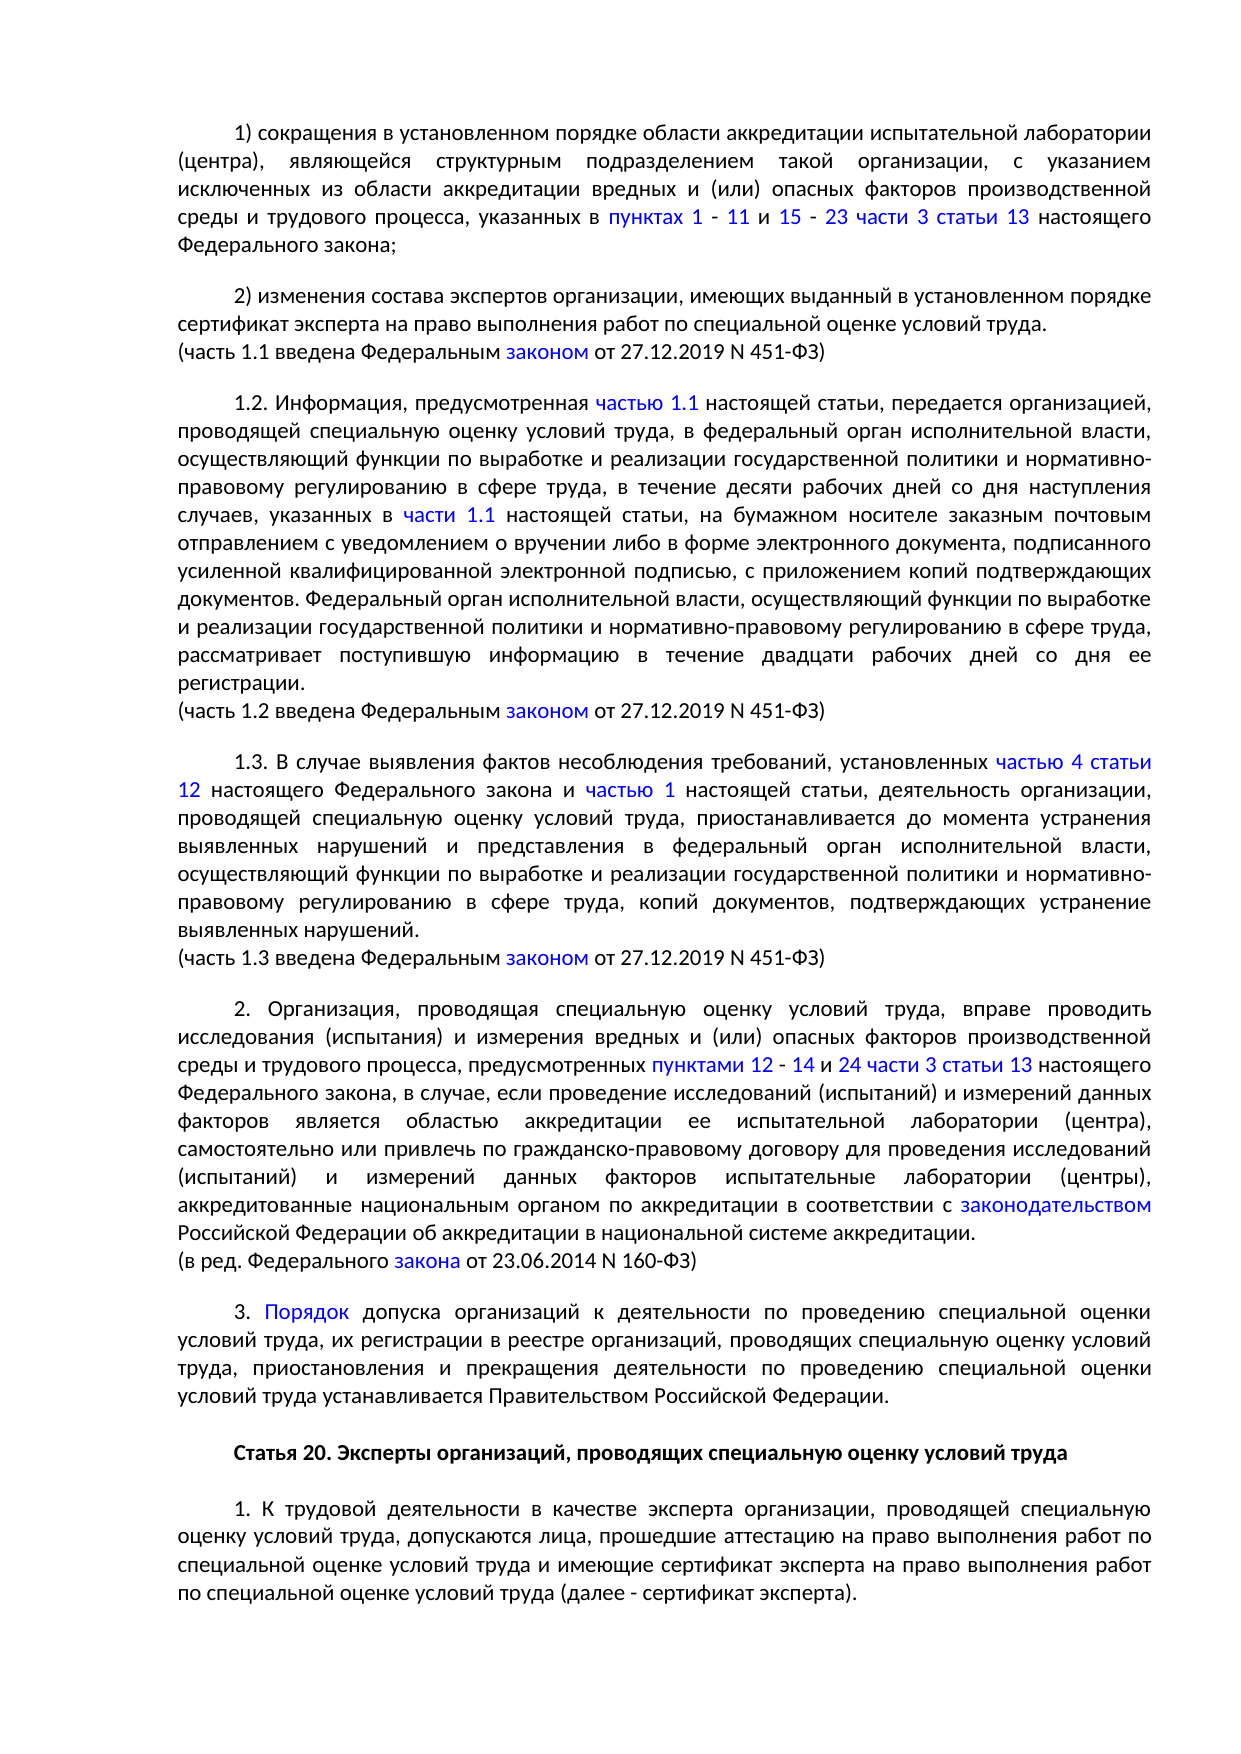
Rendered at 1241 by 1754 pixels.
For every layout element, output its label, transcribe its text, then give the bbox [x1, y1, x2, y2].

text (часть 1.1 введена Федеральным законом от 27.12.2019 N 451-ФЗ) [177, 337, 1152, 365]
text 1) сокращения в установленном порядке области аккредитации испытательной лаборатории (центра), являющейся структурным подразделением такой организации, с указанием исключенных из области аккредитации вредных и (или) опасных факторов производственной среды и трудового процесса, указанных в пунктах 1 - 11 и 15 - 23 части 3 статьи 13 настоящего Федерального закона; [177, 118, 1152, 258]
text 2) изменения состава экспертов организации, имеющих выданный в установленном порядке сертификат эксперта на право выполнения работ по специальной оценке условий труда. [177, 281, 1152, 337]
text (часть 1.3 введена Федеральным законом от 27.12.2019 N 451-ФЗ) [177, 943, 1152, 971]
title Статья 20. Эксперты организаций, проводящих специальную оценку условий труда [177, 1438, 1152, 1466]
text 2. Организация, проводящая специальную оценку условий труда, вправе проводить исследования (испытания) и измерения вредных и (или) опасных факторов производственной среды и трудового процесса, предусмотренных пунктами 12 - 14 и 24 части 3 статьи 13 настоящего Федерального закона, в случае, если проведение исследований (испытаний) и измерений данных факторов является областью аккредитации ее испытательной лаборатории (центра), самостоятельно или привлечь по гражданско-правовому договору для проведения исследований (испытаний) и измерений данных факторов испытательные лаборатории (центры), аккредитованные национальным органом по аккредитации в соответствии с законодательством Российской Федерации об аккредитации в национальной системе аккредитации. [177, 994, 1152, 1247]
text 1. К трудовой деятельности в качестве эксперта организации, проводящей специальную оценку условий труда, допускаются лица, прошедшие аттестацию на право выполнения работ по специальной оценке условий труда и имеющие сертификат эксперта на право выполнения работ по специальной оценке условий труда (далее - сертификат эксперта). [177, 1494, 1152, 1606]
text (часть 1.2 введена Федеральным законом от 27.12.2019 N 451-ФЗ) [177, 696, 1152, 724]
text 3. Порядок допуска организаций к деятельности по проведению специальной оценки условий труда, их регистрации в реестре организаций, проводящих специальную оценку условий труда, приостановления и прекращения деятельности по проведению специальной оценки условий труда устанавливается Правительством Российской Федерации. [177, 1297, 1152, 1409]
text 1.2. Информация, предусмотренная частью 1.1 настоящей статьи, передается организацией, проводящей специальную оценку условий труда, в федеральный орган исполнительной власти, осуществляющий функции по выработке и реализации государственной политики и нормативно-правовому регулированию в сфере труда, в течение десяти рабочих дней со дня наступления случаев, указанных в части 1.1 настоящей статьи, на бумажном носителе заказным почтовым отправлением с уведомлением о вручении либо в форме электронного документа, подписанного усиленной квалифицированной электронной подписью, с приложением копий подтверждающих документов. Федеральный орган исполнительной власти, осуществляющий функции по выработке и реализации государственной политики и нормативно-правовому регулированию в сфере труда, рассматривает поступившую информацию в течение двадцати рабочих дней со дня ее регистрации. [177, 388, 1152, 696]
text (в ред. Федерального закона от 23.06.2014 N 160-ФЗ) [177, 1247, 1152, 1274]
text 1.3. В случае выявления фактов несоблюдения требований, установленных частью 4 статьи 12 настоящего Федерального закона и частью 1 настоящей статьи, деятельность организации, проводящей специальную оценку условий труда, приостанавливается до момента устранения выявленных нарушений и представления в федеральный орган исполнительной власти, осуществляющий функции по выработке и реализации государственной политики и нормативно-правовому регулированию в сфере труда, копий документов, подтверждающих устранение выявленных нарушений. [177, 747, 1152, 943]
